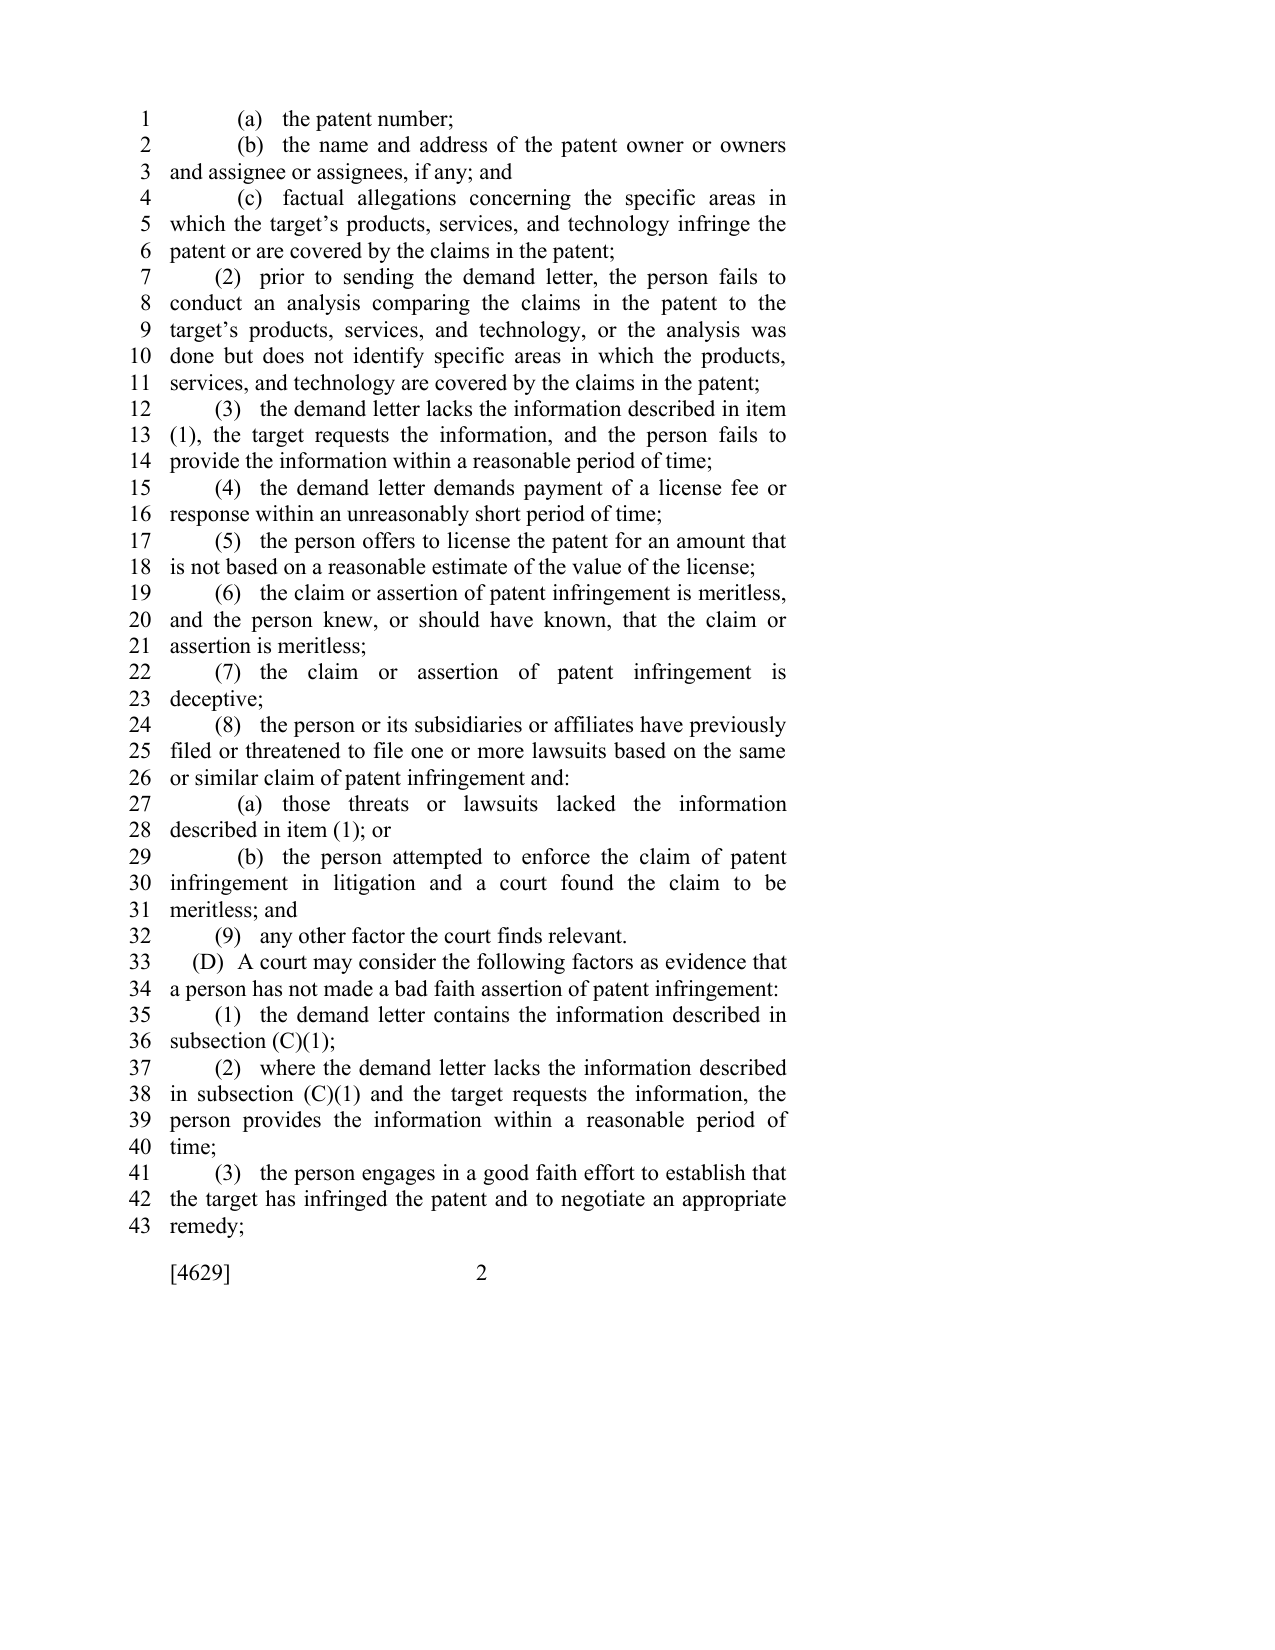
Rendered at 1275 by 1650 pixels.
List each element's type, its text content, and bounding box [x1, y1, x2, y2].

text (5) the person offers to license the patent for an amount that is not based on a reasonable estimate of the value of the license; [169, 527, 787, 579]
text (a) the patent number; [169, 105, 787, 131]
text (6) the claim or assertion of patent infringement is meritless, and the person knew, or should have known, that the claim or assertion is meritless; [169, 579, 787, 658]
text (3) the demand letter lacks the information described in item (1), the target requests the information, and the person fails to provide the information within a reasonable period of time; [169, 395, 787, 474]
text (b) the person attempted to enforce the claim of patent infringement in litigation and a court found the claim to be meritless; and [169, 843, 787, 922]
text (2) prior to sending the demand letter, the person fails to conduct an analysis comparing the claims in the patent to the target’s products, services, and technology, or the analysis was done but does not identify specific areas in which the products, services, and technology are covered by the claims in the patent; [169, 263, 787, 395]
text (4) the demand letter demands payment of a license fee or response within an unreasonably short period of time; [169, 474, 787, 527]
text (7) the claim or assertion of patent infringement is deceptive; [169, 658, 787, 711]
text (c) factual allegations concerning the specific areas in which the target’s products, services, and technology infringe the patent or are covered by the claims in the patent; [169, 184, 787, 263]
text (3) the person engages in a good faith effort to establish that the target has infringed the patent and to negotiate an appropriate remedy; [169, 1159, 787, 1238]
text (1) the demand letter contains the information described in subsection (C)(1); [169, 1001, 787, 1054]
text (D) A court may consider the following factors as evidence that a person has not made a bad faith assertion of patent infringement: [169, 948, 787, 1001]
text (a) those threats or lawsuits lacked the information described in item (1); or [169, 790, 787, 843]
text (8) the person or its subsidiaries or affiliates have previously filed or threatened to file one or more lawsuits based on the same or similar claim of patent infringement and: [169, 711, 787, 790]
text (2) where the demand letter lacks the information described in subsection (C)(1) and the target requests the information, the person provides the information within a reasonable period of time; [169, 1054, 787, 1159]
text (b) the name and address of the patent owner or owners and assignee or assignees, if any; and [169, 131, 787, 184]
text (9) any other factor the court finds relevant. [169, 922, 787, 948]
